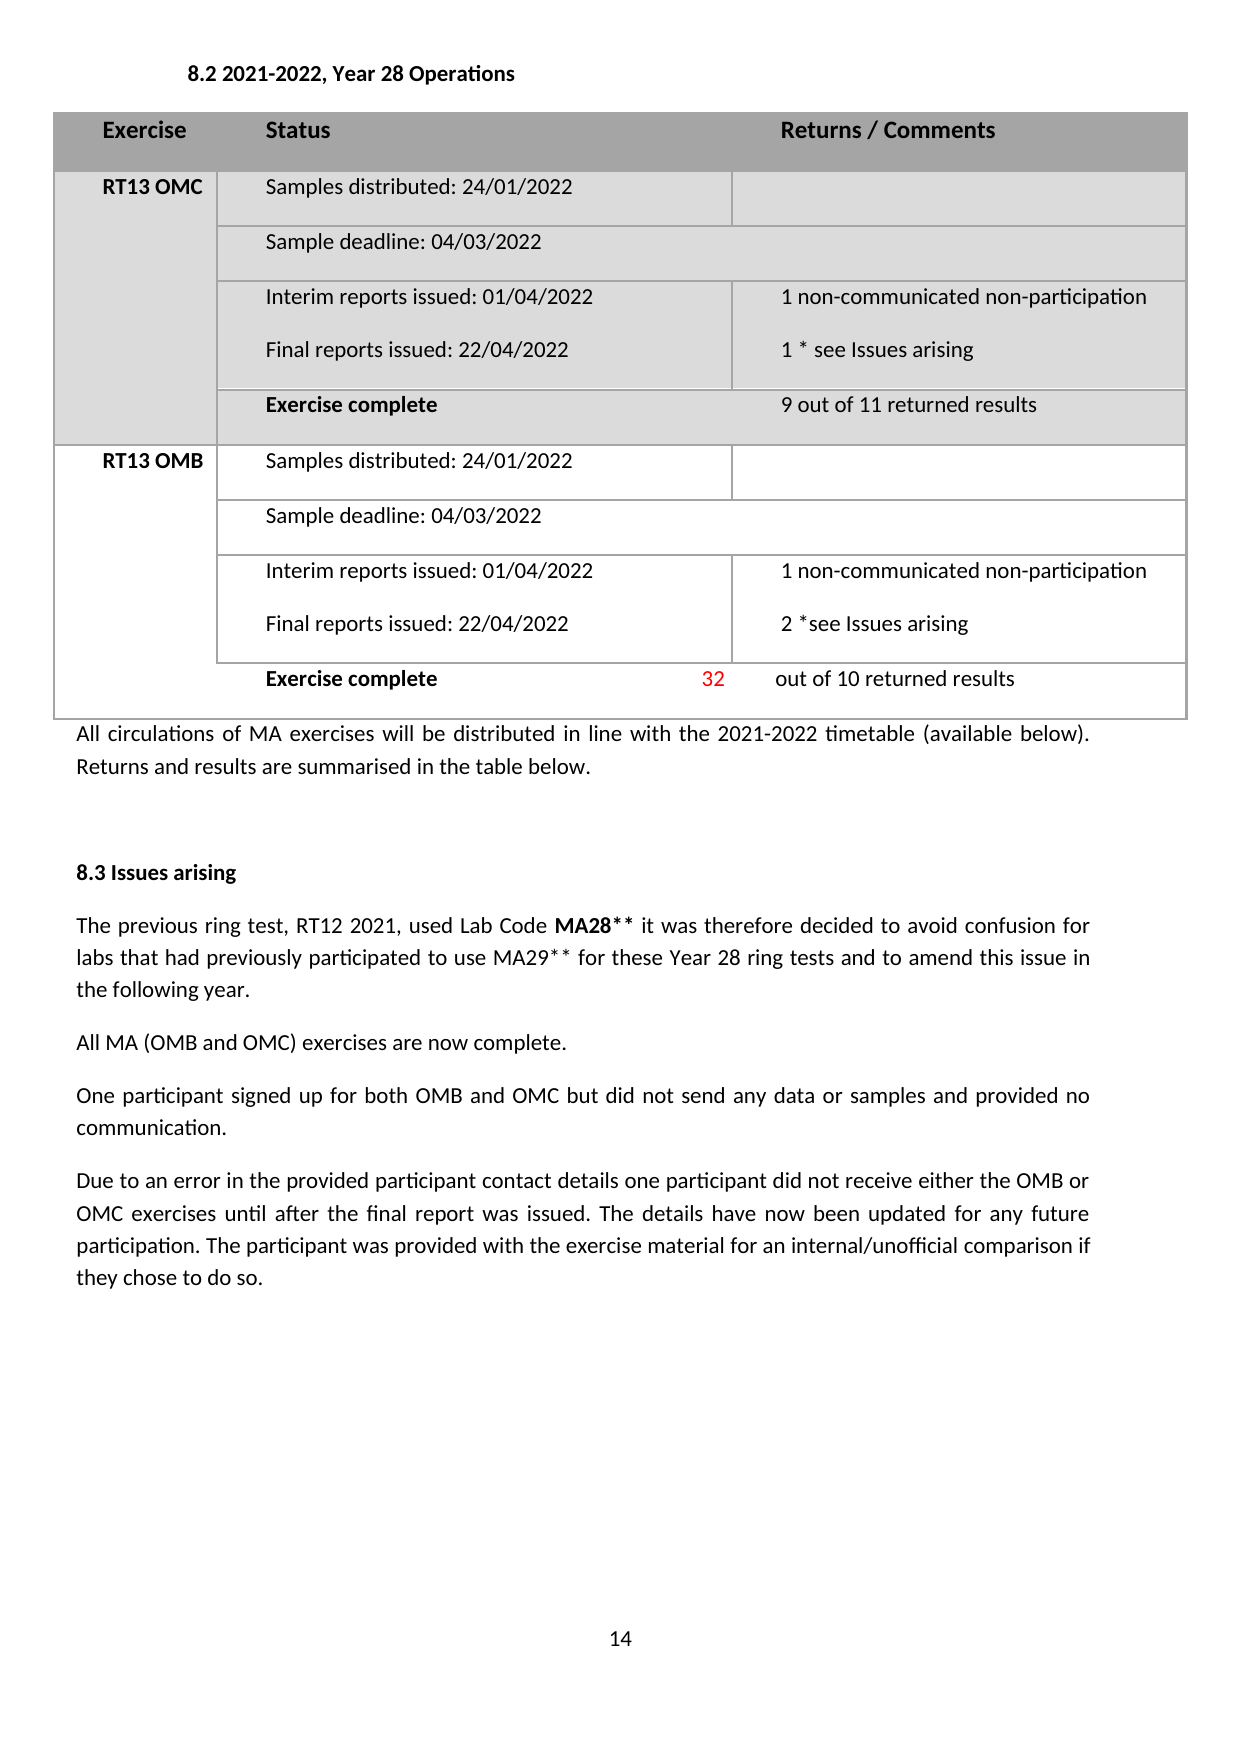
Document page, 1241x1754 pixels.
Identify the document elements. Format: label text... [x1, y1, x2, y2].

table_cell 9 out of 11 returned results [732, 391, 1185, 444]
list Due to an error in the provided participant contact details one participant did not receive either the OMB or OMC exercises until after the final report was issued. The details have now been updated for any future participation. The participant was provided with the exercise material for an internal/unofficial comparison if they chose to do so. [76, 1166, 1090, 1291]
table_cell Exercise complete [217, 664, 732, 717]
list The previous ring test, RT12 2021, used Lab Code MA28** it was therefore decided to avoid confusion for labs that had previously participated to use MA29** for these Year 28 ring tests and to amend this issue in the following year. [76, 911, 1090, 1003]
table_cell Sample deadline: 04/03/2022 [218, 501, 732, 554]
table_cell 1 non-communicated non-participation 2 *see Issues arising [733, 556, 1185, 662]
text 8.2 2021-2022, Year 28 Operations [187, 59, 1090, 87]
table_cell RT13 OMC [55, 172, 216, 444]
table_cell out of 10 returned results [732, 664, 1185, 717]
table_cell [733, 446, 1185, 499]
text 8.3 Issues arising [76, 858, 1090, 886]
text All MA (OMB and OMC) exercises are now complete. [76, 1028, 1090, 1056]
table_cell [733, 172, 1185, 225]
text One participant signed up for both OMB and OMC but did not send any data or samples and provided no communication. [76, 1081, 1090, 1141]
text All circulations of MA exercises will be distributed in line with the 2021-2022 timetable (available below). Returns and results are summarised in the table below. [76, 720, 1090, 780]
table_header Status [217, 114, 732, 170]
table_cell Samples distributed: 24/01/2022 [218, 446, 731, 499]
table_cell Samples distributed: 24/01/2022 [218, 172, 731, 225]
table_cell Exercise complete [218, 391, 732, 444]
table_cell [732, 501, 1185, 554]
table_header Returns / Comments [732, 114, 1185, 170]
table_cell 1 non-communicated non-participation 1 * see Issues arising [733, 282, 1185, 388]
table_cell RT13 OMB [55, 446, 217, 717]
table_cell Interim reports issued: 01/04/2022 Final reports issued: 22/04/2022 [218, 556, 731, 662]
table_header Exercise [55, 114, 217, 170]
table_cell Interim reports issued: 01/04/2022 Final reports issued: 22/04/2022 [218, 282, 731, 388]
table_cell Sample deadline: 04/03/2022 [218, 227, 732, 280]
table_cell [732, 227, 1185, 280]
